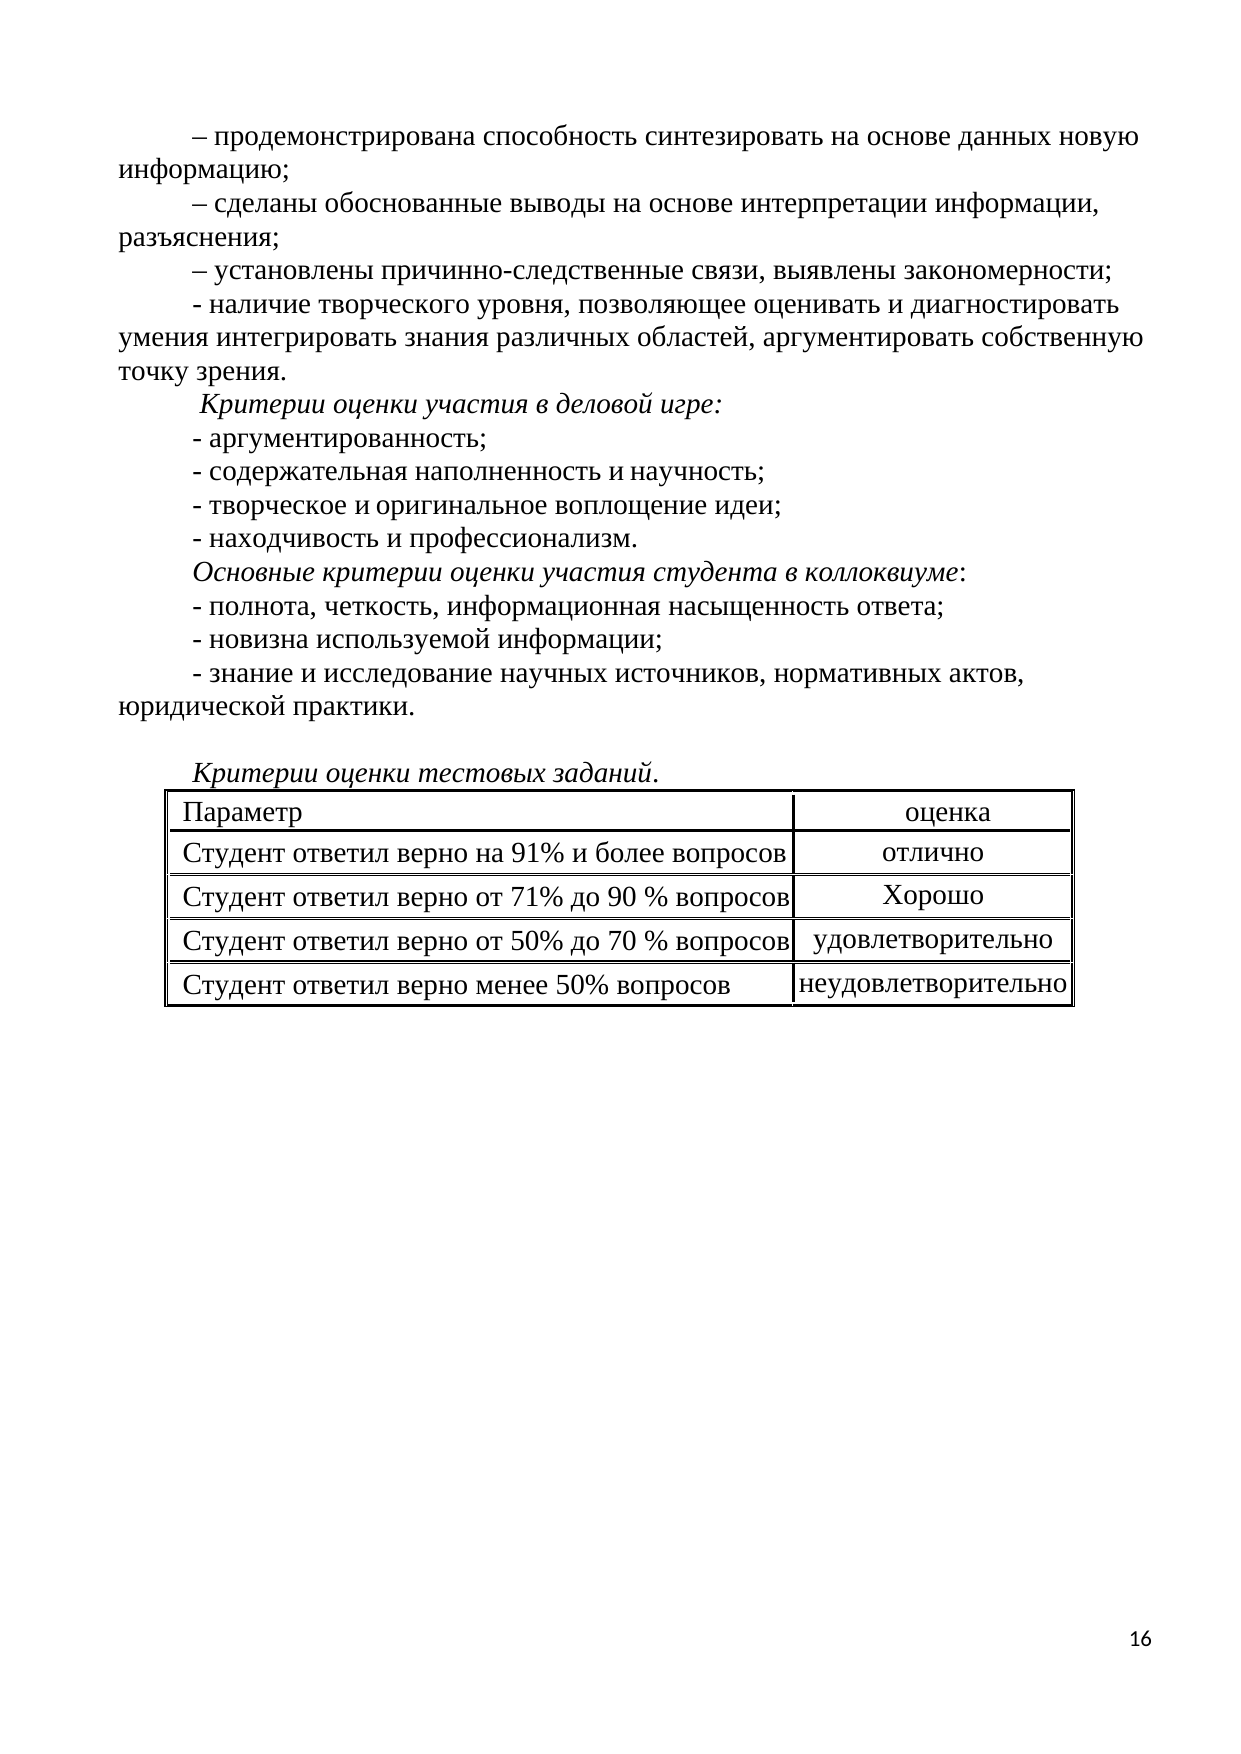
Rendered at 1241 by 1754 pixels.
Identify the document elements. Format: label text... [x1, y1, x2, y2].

text - полнота, четкость, информационная насыщенность ответа; [118, 588, 1166, 621]
text - наличие творческого уровня, позволяющее оценивать и диагностировать умения интегрировать знания различных областей, аргументировать собственную точку зрения. [118, 286, 1166, 386]
table_header Параметр [168, 791, 793, 829]
table_cell Хорошо [793, 873, 1073, 916]
text - творческое и оригинальное воплощение идеи; [118, 487, 1166, 521]
text Критерии оценки тестовых заданий. [118, 755, 1166, 789]
table_cell отлично [795, 829, 1071, 873]
text - аргументированность; [118, 420, 1166, 453]
text – установлены причинно-следственные связи, выявлены закономерности; [118, 252, 1166, 286]
table_cell Студент ответил верно менее 50% вопросов [168, 960, 793, 1004]
text Основные критерии оценки участия студента в коллоквиуме: [118, 554, 1166, 588]
text – сделаны обоснованные выводы на основе интерпретации информации, разъяснения; [118, 185, 1166, 252]
table_cell Студент ответил верно на 91% и более вопросов [168, 829, 792, 873]
table_cell неудовлетворительно [793, 960, 1072, 1004]
table_header оценка [793, 792, 1071, 829]
table_cell Студент ответил верно от 50% до 70 % вопросов [168, 916, 792, 960]
text - находчивость и профессионализм. [118, 521, 1166, 554]
text - новизна используемой информации; [118, 621, 1166, 655]
text Критерии оценки участия в деловой игре: [118, 386, 1166, 420]
table_cell удовлетворительно [795, 916, 1072, 960]
text - содержательная наполненность и научность; [118, 453, 1166, 487]
text - знание и исследование научных источников, нормативных актов, юридической практики. [118, 655, 1166, 722]
table_cell Студент ответил верно от 71% до 90 % вопросов [166, 873, 793, 916]
text – продемонстрирована способность синтезировать на основе данных новую информацию; [118, 118, 1166, 185]
